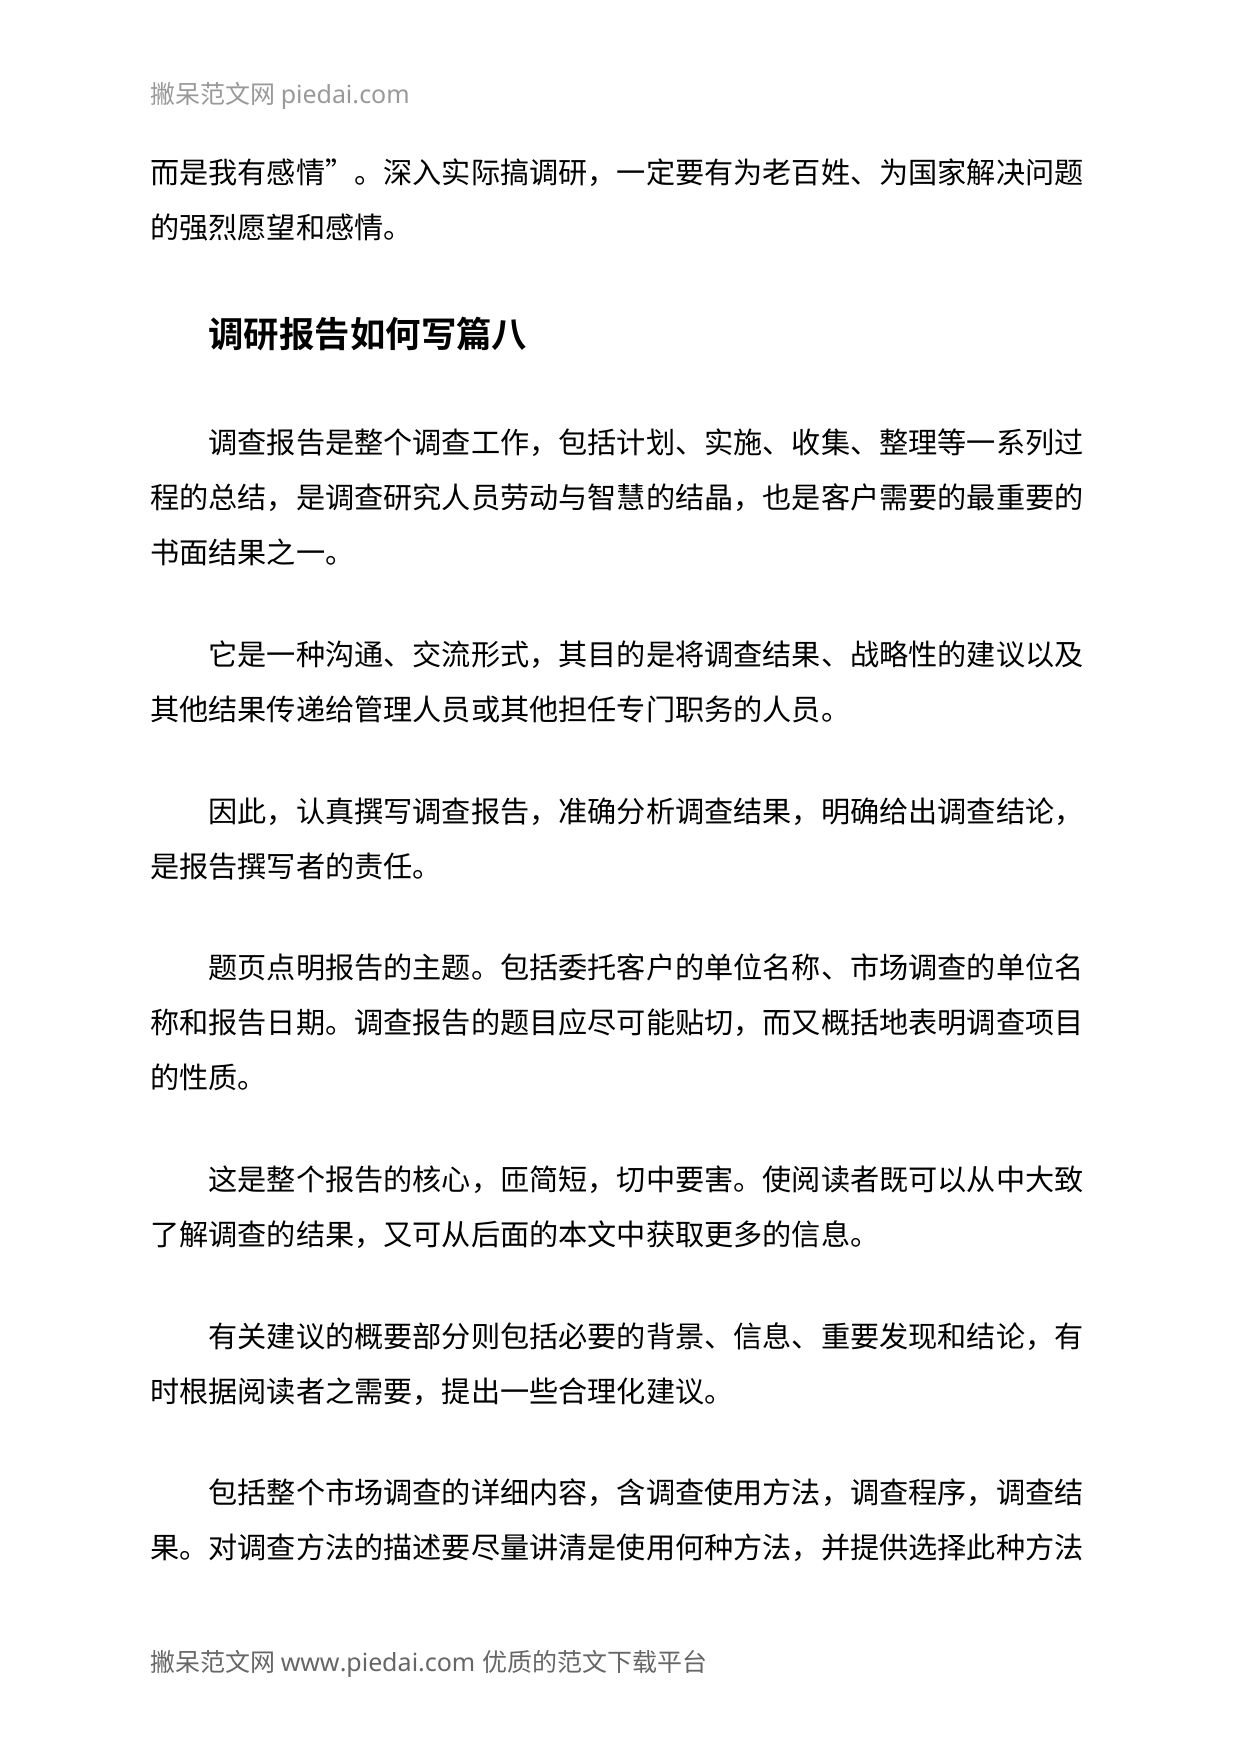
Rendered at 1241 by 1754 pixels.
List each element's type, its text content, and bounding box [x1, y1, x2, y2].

text 调研报告如何写篇八 [150, 307, 1090, 358]
text 调查报告是整个调查工作，包括计划、实施、收集、整理等一系列过程的总结，是调查研究人员劳动与智慧的结晶，也是客户需要的最重要的书面结果之一。 [150, 420, 1090, 572]
text 有关建议的概要部分则包括必要的背景、信息、重要发现和结论，有时根据阅读者之需要，提出一些合理化建议。 [150, 1313, 1090, 1410]
text 这是整个报告的核心，匝简短，切中要害。使阅读者既可以从中大致了解调查的结果，又可从后面的本文中获取更多的信息。 [150, 1157, 1090, 1254]
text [150, 1470, 1090, 1567]
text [150, 150, 1090, 247]
text 题页点明报告的主题。包括委托客户的单位名称、市场调查的单位名称和报告日期。调查报告的题目应尽可能贴切，而又概括地表明调查项目的性质。 [150, 945, 1090, 1097]
text 它是一种沟通、交流形式，其目的是将调查结果、战略性的建议以及其他结果传递给管理人员或其他担任专门职务的人员。 [150, 632, 1090, 729]
text 因此，认真撰写调查报告，准确分析调查结果，明确给出调查结论，是报告撰写者的责任。 [150, 788, 1090, 886]
